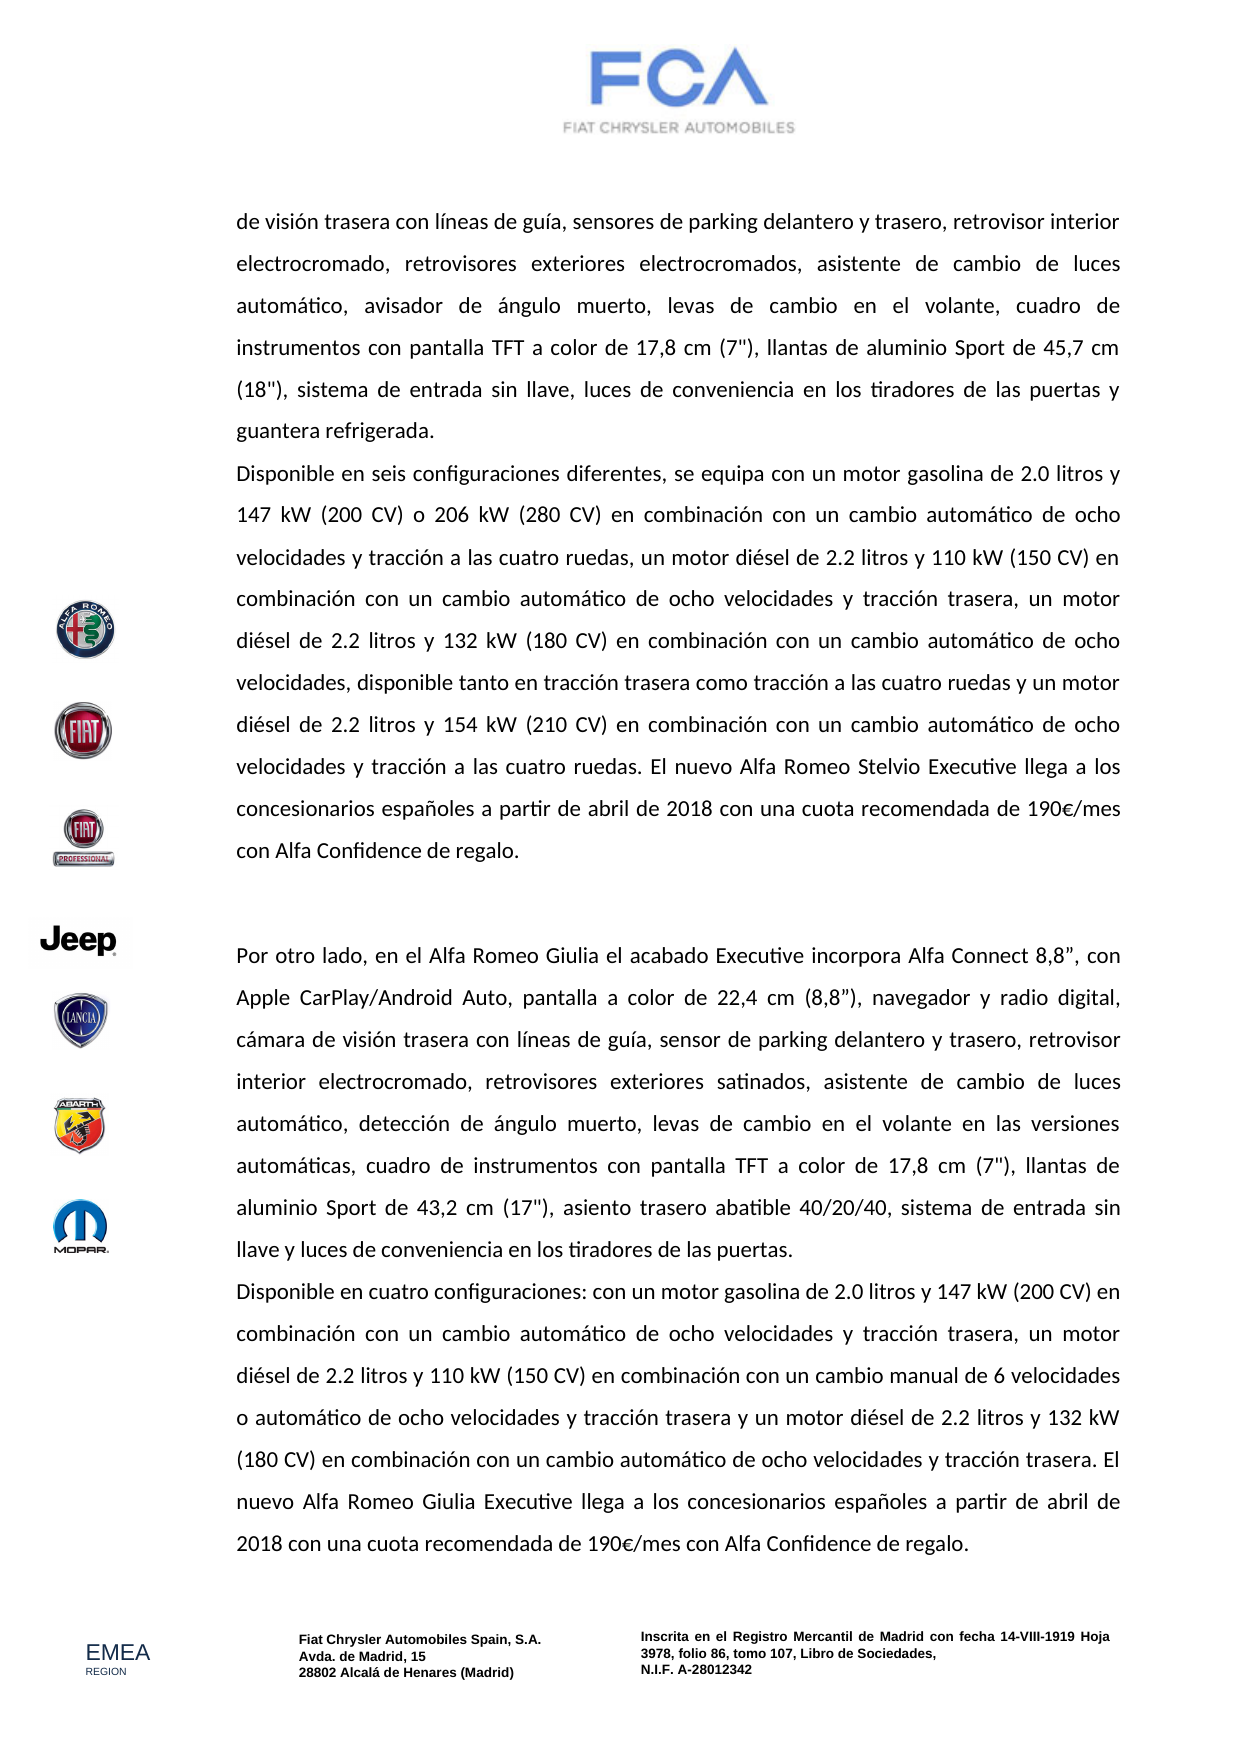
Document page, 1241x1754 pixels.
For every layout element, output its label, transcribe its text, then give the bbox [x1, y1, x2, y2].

picture [50, 1093, 109, 1156]
text Disponible en cuatro configuraciones: con un motor gasolina de 2.0 litros y 147 kW (200 CV) en combinación con un cambio automático de ocho velocidades y tracción trasera, un motor diésel de 2.2 litros y 110 kW (150 CV) en combinación con un cambio manual de 6 velocidades o automático de ocho velocidades y tracción trasera y un motor diésel de 2.2 litros y 132 kW (180 CV) en combinación con un cambio automático de ocho velocidades y tracción trasera. El nuevo Alfa Romeo Giulia Executive llega a los concesionarios españoles a partir de abril de 2018 con una cuota recomendada de 190€/mes con Alfa Confidence de regalo. [236, 1277, 1122, 1557]
picture [51, 595, 119, 663]
text Disponible en seis configuraciones diferentes, se equipa con un motor gasolina de 2.0 litros y 147 kW (200 CV) o 206 kW (280 CV) en combinación con un cambio automático de ocho velocidades y tracción a las cuatro ruedas, un motor diésel de 2.2 litros y 110 kW (150 CV) en combinación con un cambio automático de ocho velocidades y tracción trasera, un motor diésel de 2.2 litros y 132 kW (180 CV) en combinación con un cambio automático de ocho velocidades, disponible tanto en tracción trasera como tracción a las cuatro ruedas y un motor diésel de 2.2 litros y 154 kW (210 CV) en combinación con un cambio automático de ocho velocidades y tracción a las cuatro ruedas. El nuevo Alfa Romeo Stelvio Executive llega a los concesionarios españoles a partir de abril de 2018 con una cuota recomendada de 190€/mes con Alfa Confidence de regalo. [236, 459, 1122, 864]
picture [562, 44, 797, 135]
picture [53, 701, 113, 761]
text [236, 207, 1122, 445]
picture [48, 805, 119, 870]
picture [53, 1199, 109, 1253]
text Por otro lado, en el Alfa Romeo Giulia el acabado Executive incorpora Alfa Connect 8,8”, con Apple CarPlay/Android Auto, pantalla a color de 22,4 cm (8,8”), navegador y radio digital, cámara de visión trasera con líneas de guía, sensor de parking delantero y trasero, retrovisor interior electrocromado, retrovisores exteriores satinados, asistente de cambio de luces automático, detección de ángulo muerto, levas de cambio en el volante en las versiones automáticas, cuadro de instrumentos con pantalla TFT a color de 17,8 cm (7"), llantas de aluminio Sport de 43,2 cm (17"), asiento trasero abatible 40/20/40, sistema de entrada sin llave y luces de conveniencia en los tiradores de las puertas. [236, 941, 1122, 1263]
picture [51, 991, 111, 1050]
picture [28, 917, 133, 969]
